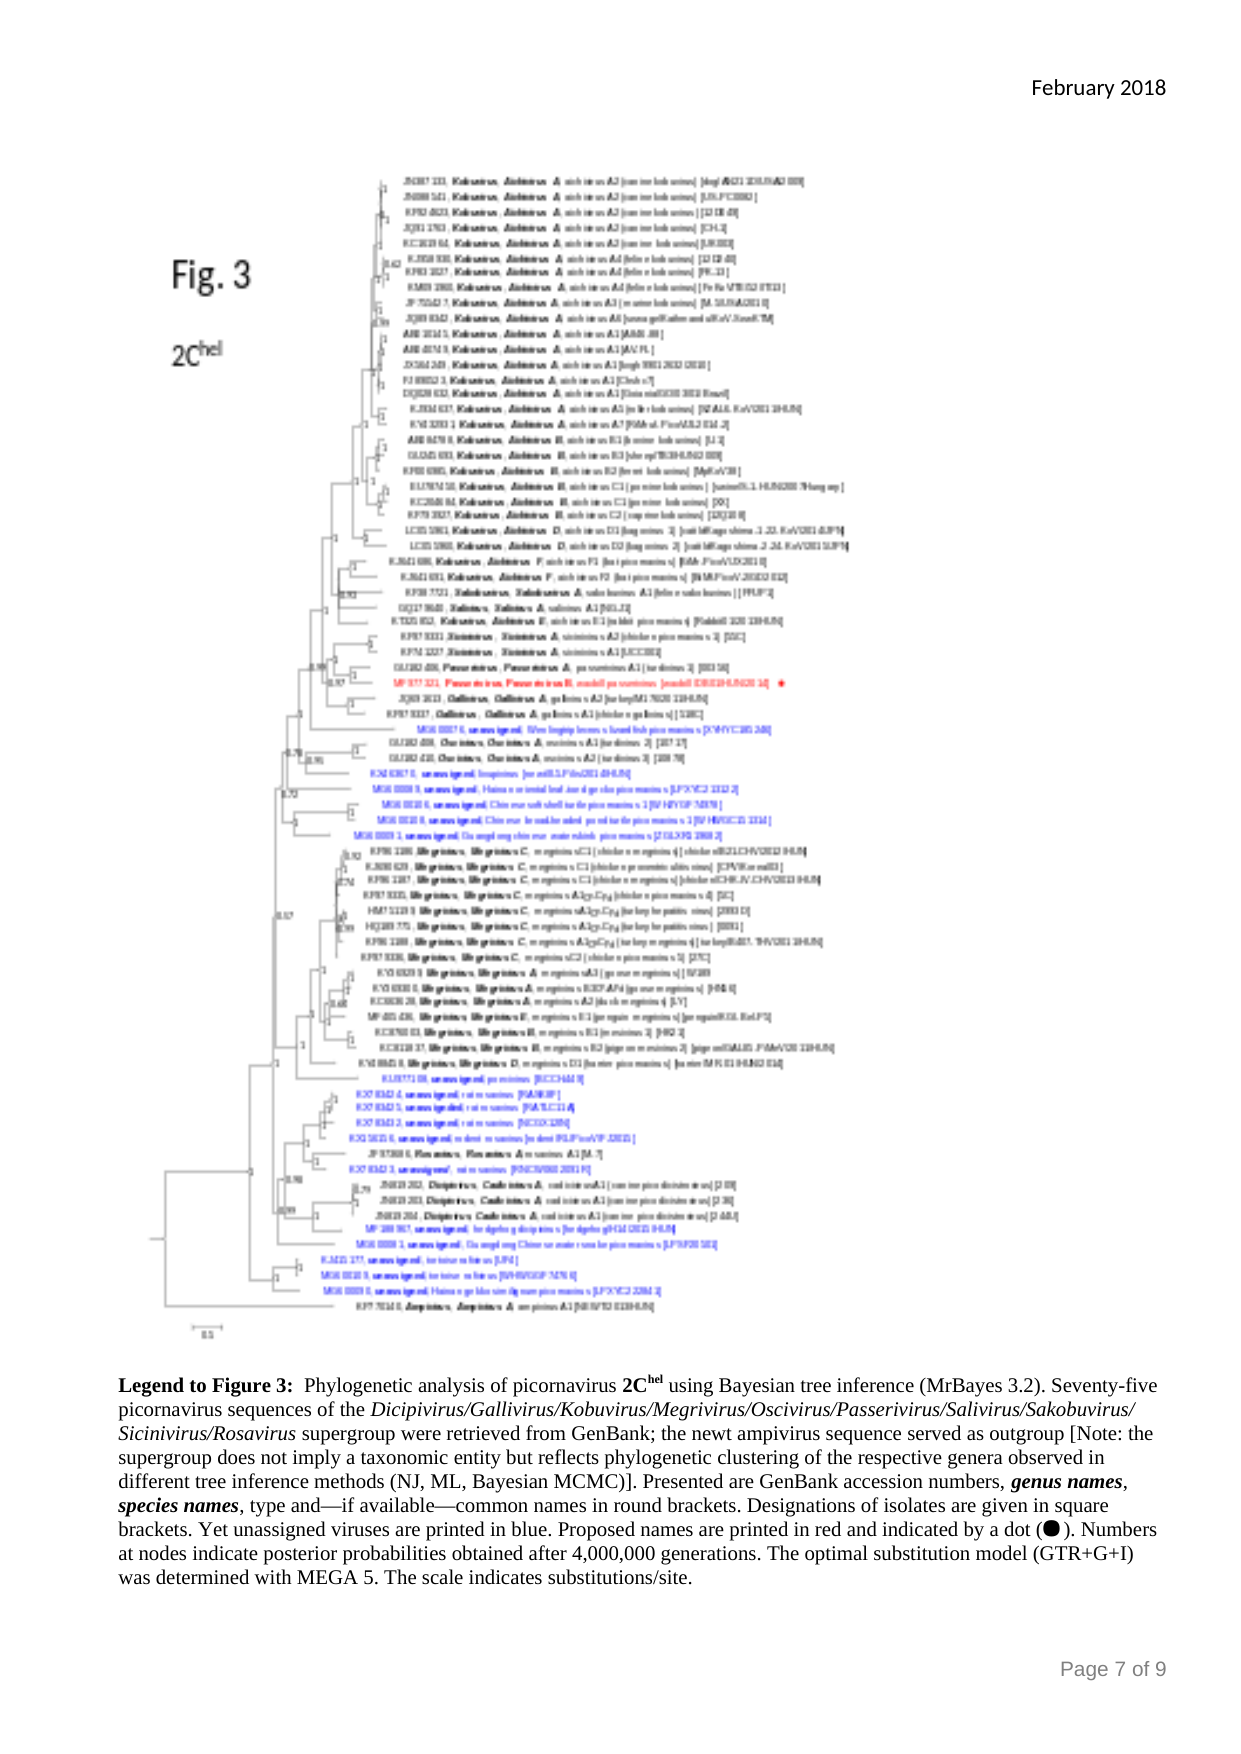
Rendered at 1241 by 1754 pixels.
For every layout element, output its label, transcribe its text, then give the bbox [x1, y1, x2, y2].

text Legend to Figure 3: Phylogenetic analysis of picornavirus 2Chel using Bayesian tree inference (MrBayes 3.2). Seventy-five picornavirus sequences of the Dicipivirus/Gallivirus/Kobuvirus/Megrivirus/Oscivirus/Passerivirus/Salivirus/Sakobuvirus/ Sicinivirus/Rosavirus supergroup were retrieved from GenBank; the newt ampivirus sequence served as outgroup [Note: the supergroup does not imply a taxonomic entity but reflects phylogenetic clustering of the respective genera observed in different tree inference methods (NJ, ML, Bayesian MCMC)]. Presented are GenBank accession numbers, genus names, species names, type and—if available—common names in round brackets. Designations of isolates are given in square brackets. Yet unassigned viruses are printed in blue. Proposed names are printed in red and indicated by a dot (). Numbers at nodes indicate posterior probabilities obtained after 4,000,000 generations. The optimal substitution model (GTR+G+I) was determined with MEGA 5. The scale indicates substitutions/site. [118, 1372, 1166, 1589]
